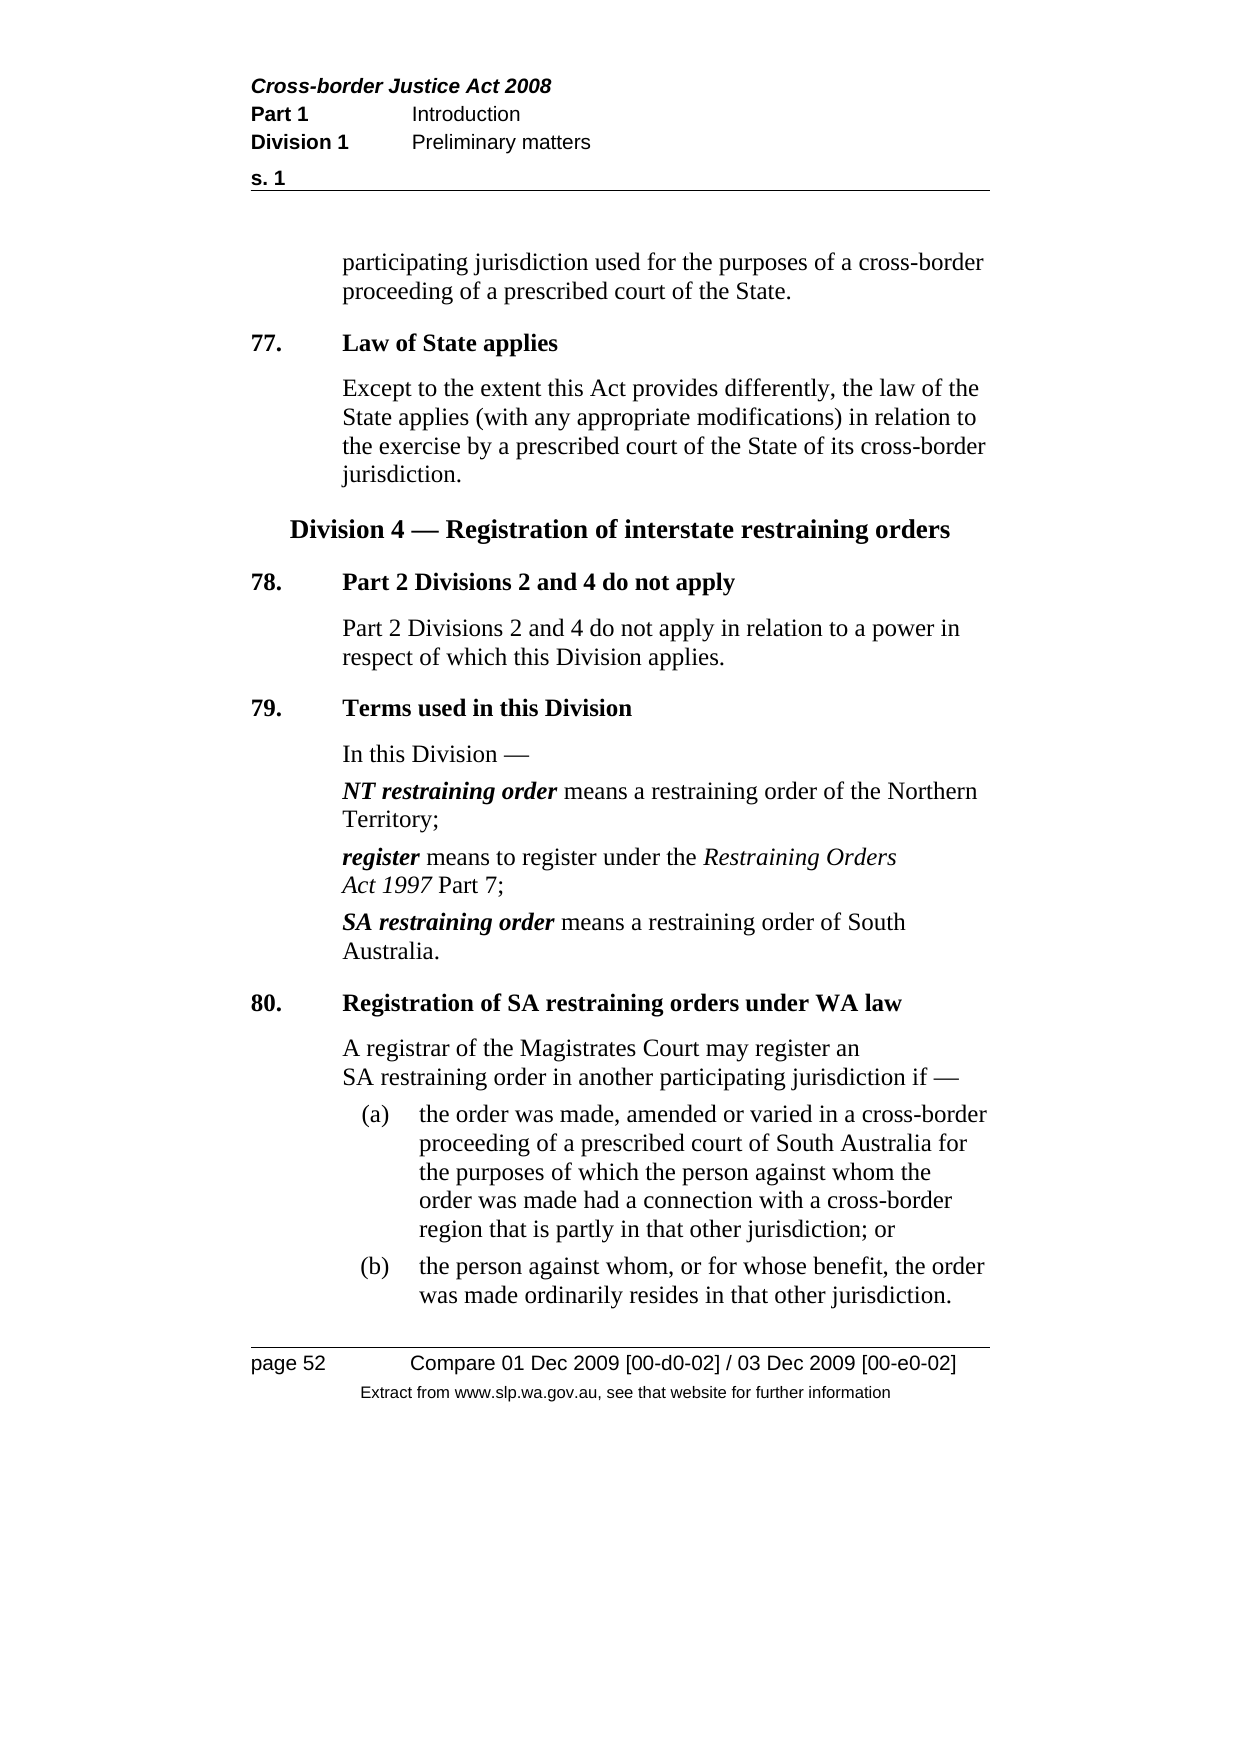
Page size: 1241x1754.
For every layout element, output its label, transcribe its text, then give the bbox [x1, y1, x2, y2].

text register means to register under the Restraining Orders Act 1997 Part 7; [251, 842, 990, 899]
text (b) the person against whom, or for whose benefit, the order was made ordinarily resides in that other jurisdiction. [251, 1251, 990, 1309]
text A registrar of the Magistrates Court may register an SA restraining order in another participating jurisdiction if — [251, 1033, 990, 1091]
text Part 2 Divisions 2 and 4 do not apply in relation to a power in respect of which this Division applies. [251, 613, 990, 670]
subtitle 78. Part 2 Divisions 2 and 4 do not apply [251, 567, 990, 596]
text In this Division — [251, 739, 990, 767]
text NT restraining order means a restraining order of the Northern Territory; [251, 776, 990, 833]
subtitle 77. Law of State applies [251, 328, 990, 357]
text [251, 247, 990, 305]
text (a) the order was made, amended or varied in a cross-border proceeding of a prescribed court of South Australia for the purposes of which the person against whom the order was made had a connection with a cross-border region that is partly in that other jurisdiction; or [251, 1099, 990, 1243]
subtitle Division 4 — Registration of interstate restraining orders [251, 513, 990, 544]
text Except to the extent this Act provides differently, the law of the State applies (with any appropriate modifications) in relation to the exercise by a prescribed court of the State of its cross-border jurisdiction. [251, 373, 990, 488]
text SA restraining order means a restraining order of South Australia. [251, 907, 990, 965]
subtitle 79. Terms used in this Division [251, 693, 990, 722]
subtitle 80. Registration of SA restraining orders under WA law [251, 988, 990, 1017]
